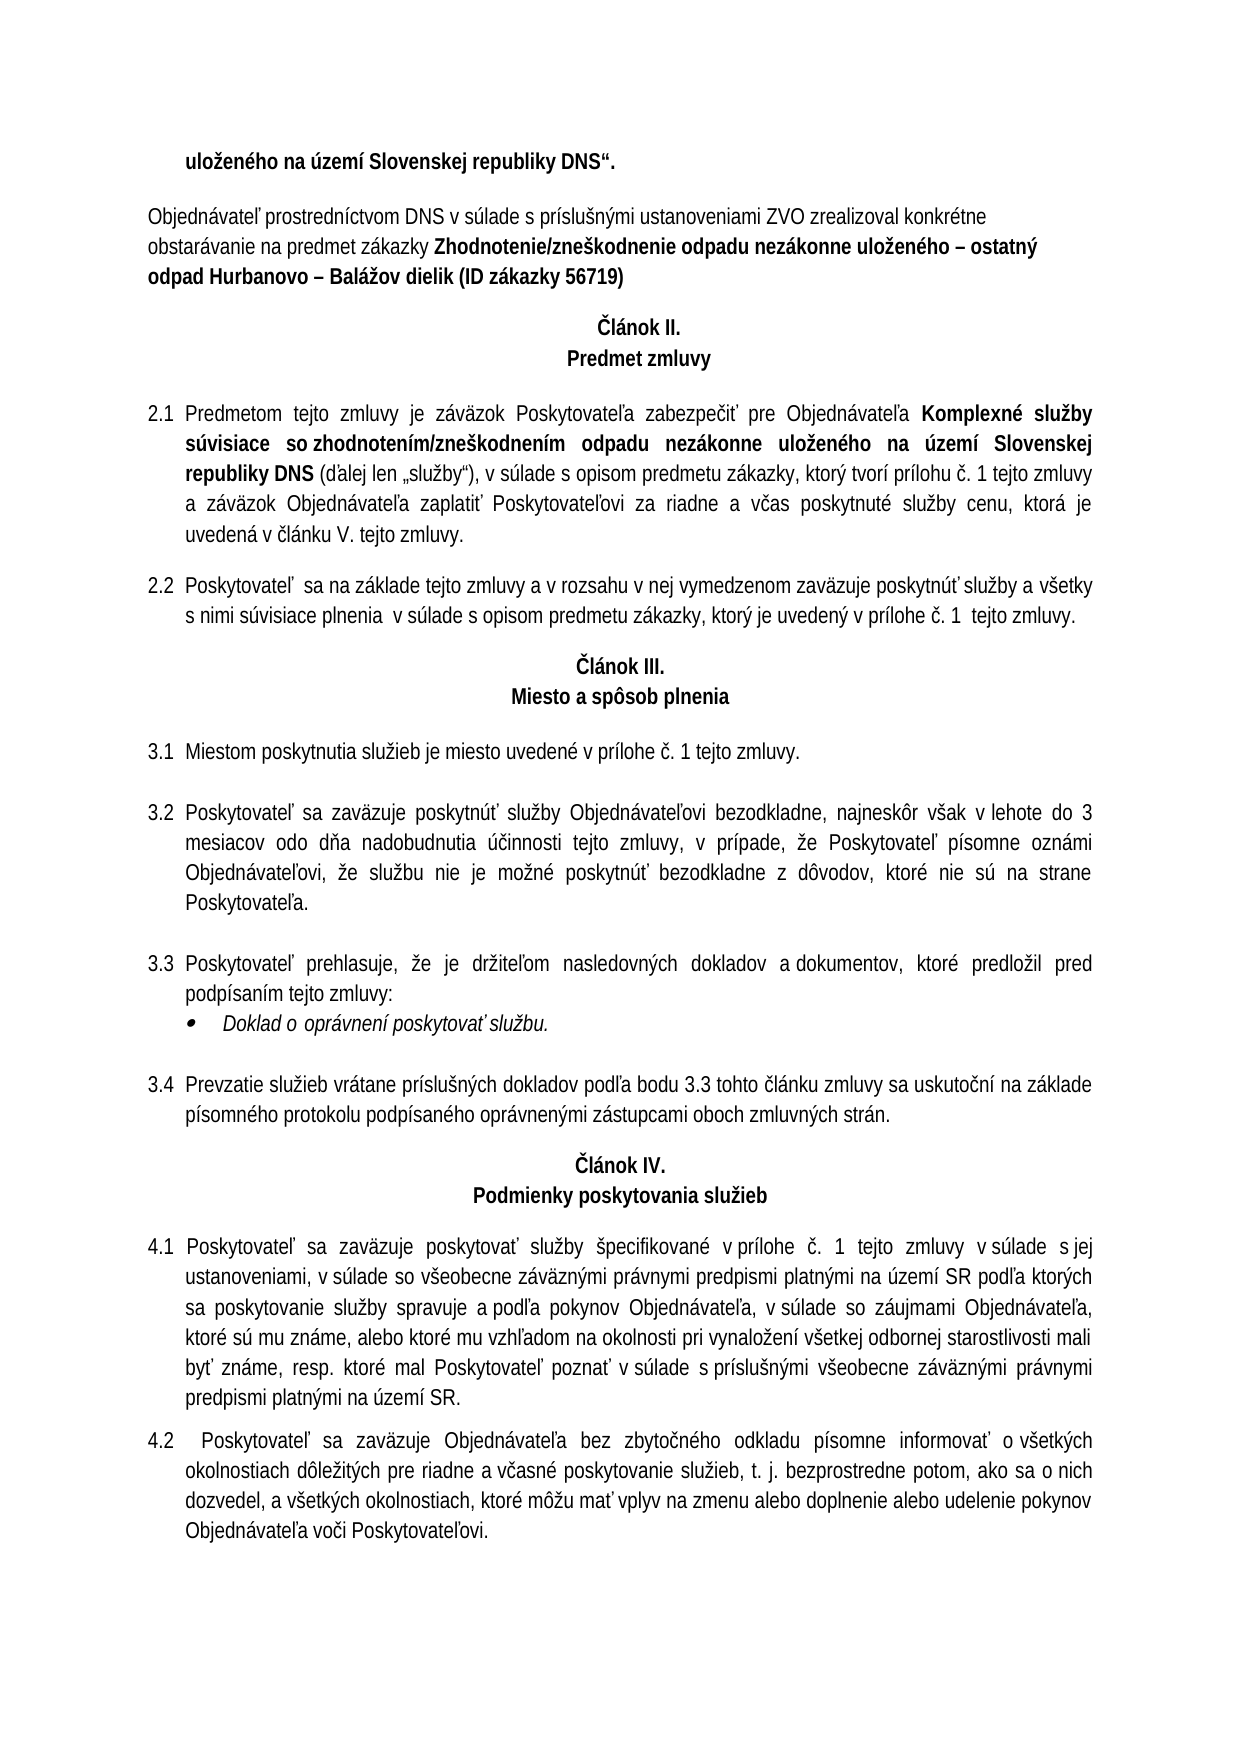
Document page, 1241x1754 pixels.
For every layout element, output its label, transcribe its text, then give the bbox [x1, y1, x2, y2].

text Objednávateľ prostredníctvom DNS v súlade s príslušnými ustanoveniami ZVO zrealizoval konkrétne obstarávanie na predmet zákazky Zhodnotenie/zneškodnenie odpadu nezákonne uloženého – ostatný odpad Hurbanovo – Balážov dielik (ID zákazky 56719) [148, 203, 1093, 289]
text 2.2 Poskytovateľ sa na základe tejto zmluvy a v rozsahu v nej vymedzenom zaväzuje poskytnúť služby a všetky s nimi súvisiace plnenia v súlade s opisom predmetu zákazky, ktorý je uvedený v prílohe č. 1 tejto zmluvy. [148, 572, 1093, 628]
text 2.1 Predmetom tejto zmluvy je záväzok Poskytovateľa zabezpečiť pre Objednávateľa Komplexné služby súvisiace so zhodnotením/zneškodnením odpadu nezákonne uloženého na území Slovenskej republiky DNS (ďalej len „služby“), v súlade s opisom predmetu zákazky, ktorý tvorí prílohu č. 1 tejto zmluvy a záväzok Objednávateľa zaplatiť Poskytovateľovi za riadne a včas poskytnuté služby cenu, ktorá je uvedená v článku V. tejto zmluvy. [148, 400, 1093, 547]
list Poskytovateľ prehlasuje, že je držiteľom nasledovných dokladov a dokumentov, ktoré predložil pred podpísaním tejto zmluvy: [148, 950, 1093, 1006]
list Predmet zmluvy [185, 344, 1093, 371]
text Článok IV. [148, 1152, 1093, 1178]
list 4.2 Poskytovateľ sa zaväzuje Objednávateľa bez zbytočného odkladu písomne informovať o všetkých okolnostiach dôležitých pre riadne a včasné poskytovanie služieb, t. j. bezprostredne potom, ako sa o nich dozvedel, a všetkých okolnostiach, ktoré môžu mať vplyv na zmenu alebo doplnenie alebo udelenie pokynov Objednávateľa voči Poskytovateľovi. [148, 1427, 1093, 1544]
text Článok III. [148, 653, 1093, 679]
list Poskytovateľ sa zaväzuje poskytnúť služby Objednávateľovi bezodkladne, najneskôr však v lehote do 3 mesiacov odo dňa nadobudnutia účinnosti tejto zmluvy, v prípade, že Poskytovateľ písomne oznámi Objednávateľovi, že službu nie je možné poskytnúť bezodkladne z dôvodov, ktoré nie sú na strane Poskytovateľa. [148, 799, 1093, 916]
text Článok II. [185, 314, 1093, 341]
list Prevzatie služieb vrátane príslušných dokladov podľa bodu 3.3 tohto článku zmluvy sa uskutoční na základe písomného protokolu podpísaného oprávnenými zástupcami oboch zmluvných strán. [148, 1071, 1093, 1127]
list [148, 148, 1093, 174]
list Doklad o oprávnení poskytovať službu. [185, 1010, 1093, 1036]
list Miestom poskytnutia služieb je miesto uvedené v prílohe č. 1 tejto zmluvy. [148, 738, 1093, 764]
text Podmienky poskytovania služieb [148, 1182, 1093, 1208]
text Miesto a spôsob plnenia [148, 683, 1093, 709]
list 4.1 Poskytovateľ sa zaväzuje poskytovať služby špecifikované v prílohe č. 1 tejto zmluvy v súlade s jej ustanoveniami, v súlade so všeobecne záväznými právnymi predpismi platnými na území SR podľa ktorých sa poskytovanie služby spravuje a podľa pokynov Objednávateľa, v súlade so záujmami Objednávateľa, ktoré sú mu známe, alebo ktoré mu vzhľadom na okolnosti pri vynaložení všetkej odbornej starostlivosti mali byť známe, resp. ktoré mal Poskytovateľ poznať v súlade s príslušnými všeobecne záväznými právnymi predpismi platnými na území SR. [148, 1233, 1093, 1410]
